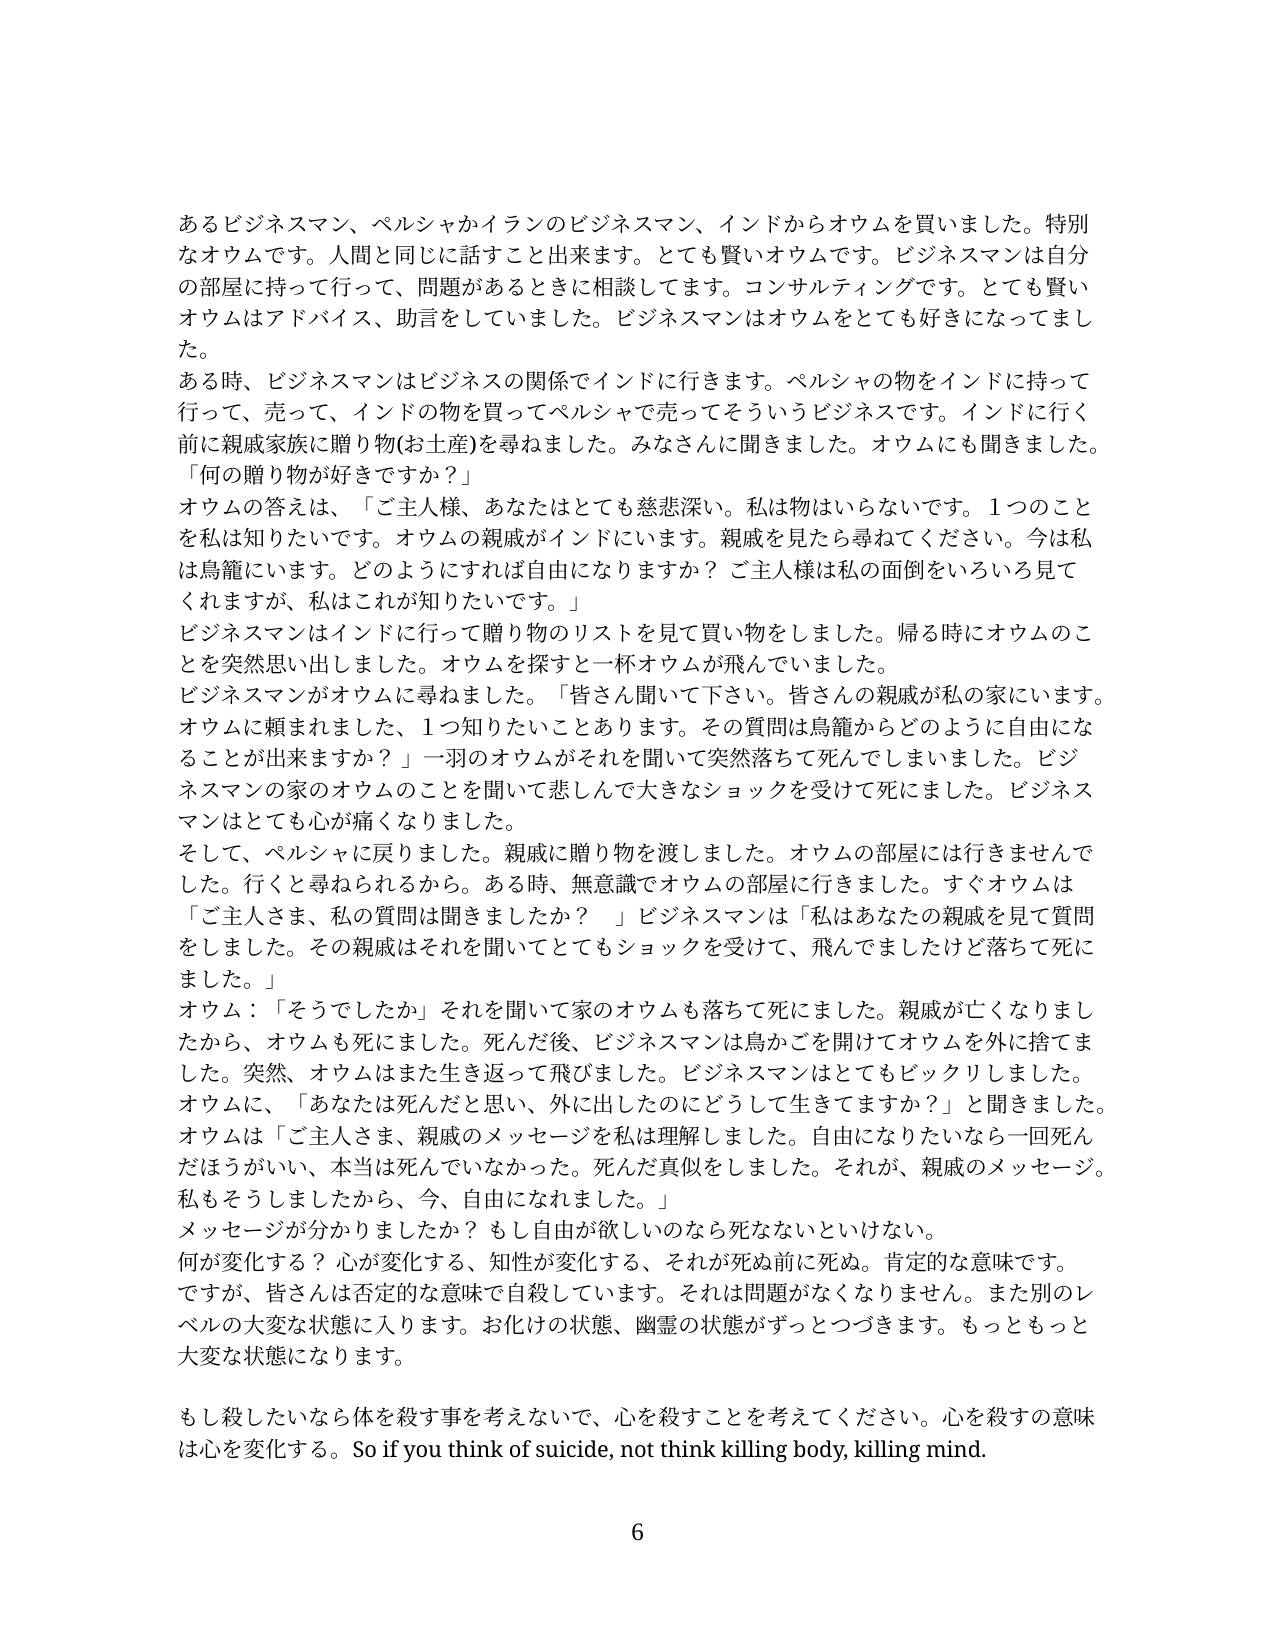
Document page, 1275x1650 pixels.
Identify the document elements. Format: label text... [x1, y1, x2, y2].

text オウムの答えは、「ご主人様、あなたはとても慈悲深い。私は物はいらないです。１つのことを私は知りたいです。オウムの親戚がインドにいます。親戚を見たら尋ねてください。今は私は鳥籠にいます。どのようにすれば自由になりますか？ ご主人様は私の面倒をいろいろ見てくれますが、私はこれが知りたいです。」 [177, 490, 1098, 616]
text もし殺したいなら体を殺す事を考えないで、心を殺すことを考えてください。心を殺すの意味は心を変化する。So if you think of suicide, not think killing body, killing mind. [177, 1401, 1098, 1464]
text オウムに、「あなたは死んだと思い、外に出したのにどうして生きてますか？」と聞きました。オウムは「ご主人さま、親戚のメッセージを私は理解しました。自由になりたいなら一回死んだほうがいい、本当は死んでいなかった。死んだ真似をしました。それが、親戚のメッセージ。私もそうしましたから、今、自由になれました。」 [177, 1088, 1098, 1213]
text 何が変化する？ 心が変化する、知性が変化する、それが死ぬ前に死ぬ。肯定的な意味です。 [177, 1245, 1098, 1276]
text ビジネスマンはインドに行って贈り物のリストを見て買い物をしました。帰る時にオウムのことを突然思い出しました。オウムを探すと一杯オウムが飛んでいました。 [177, 616, 1098, 679]
text メッセージが分かりましたか？ もし自由が欲しいのなら死なないといけない。 [177, 1213, 1098, 1245]
text ビジネスマンがオウムに尋ねました。「皆さん聞いて下さい。皆さんの親戚が私の家にいます。オウムに頼まれました、１つ知りたいことあります。その質問は鳥籠からどのように自由になることが出来ますか？ 」一羽のオウムがそれを聞いて突然落ちて死んでしまいました。ビジネスマンの家のオウムのことを聞いて悲しんで大きなショックを受けて死にました。ビジネスマンはとても心が痛くなりました。 [177, 679, 1098, 836]
text オウム：「そうでしたか」それを聞いて家のオウムも落ちて死にました。親戚が亡くなりましたから、オウムも死にました。死んだ後、ビジネスマンは鳥かごを開けてオウムを外に捨てました。突然、オウムはまた生き返って飛びました。ビジネスマンはとてもビックリしました。 [177, 993, 1098, 1088]
text ですが、皆さんは否定的な意味で自殺しています。それは問題がなくなりません。また別のレベルの大変な状態に入ります。お化けの状態、幽霊の状態がずっとつづきます。もっともっと大変な状態になります。 [177, 1276, 1098, 1371]
text ある時、ビジネスマンはビジネスの関係でインドに行きます。ペルシャの物をインドに持って行って、売って、インドの物を買ってペルシャで売ってそういうビジネスです。インドに行く前に親戚家族に贈り物(お土産)を尋ねました。みなさんに聞きました。オウムにも聞きました。「何の贈り物が好きですか？」 [177, 364, 1098, 490]
text あるビジネスマン、ペルシャかイランのビジネスマン、インドからオウムを買いました。特別なオウムです。人間と同じに話すこと出来ます。とても賢いオウムです。ビジネスマンは自分の部屋に持って行って、問題があるときに相談してます。コンサルティングです。とても賢いオウムはアドバイス、助言をしていました。ビジネスマンはオウムをとても好きになってました。 [177, 207, 1098, 364]
text そして、ペルシャに戻りました。親戚に贈り物を渡しました。オウムの部屋には行きませんでした。行くと尋ねられるから。ある時、無意識でオウムの部屋に行きました。すぐオウムは「ご主人さま、私の質問は聞きましたか？ 」ビジネスマンは「私はあなたの親戚を見て質問をしました。その親戚はそれを聞いてとてもショックを受けて、飛んでましたけど落ちて死にました。」 [177, 836, 1098, 993]
